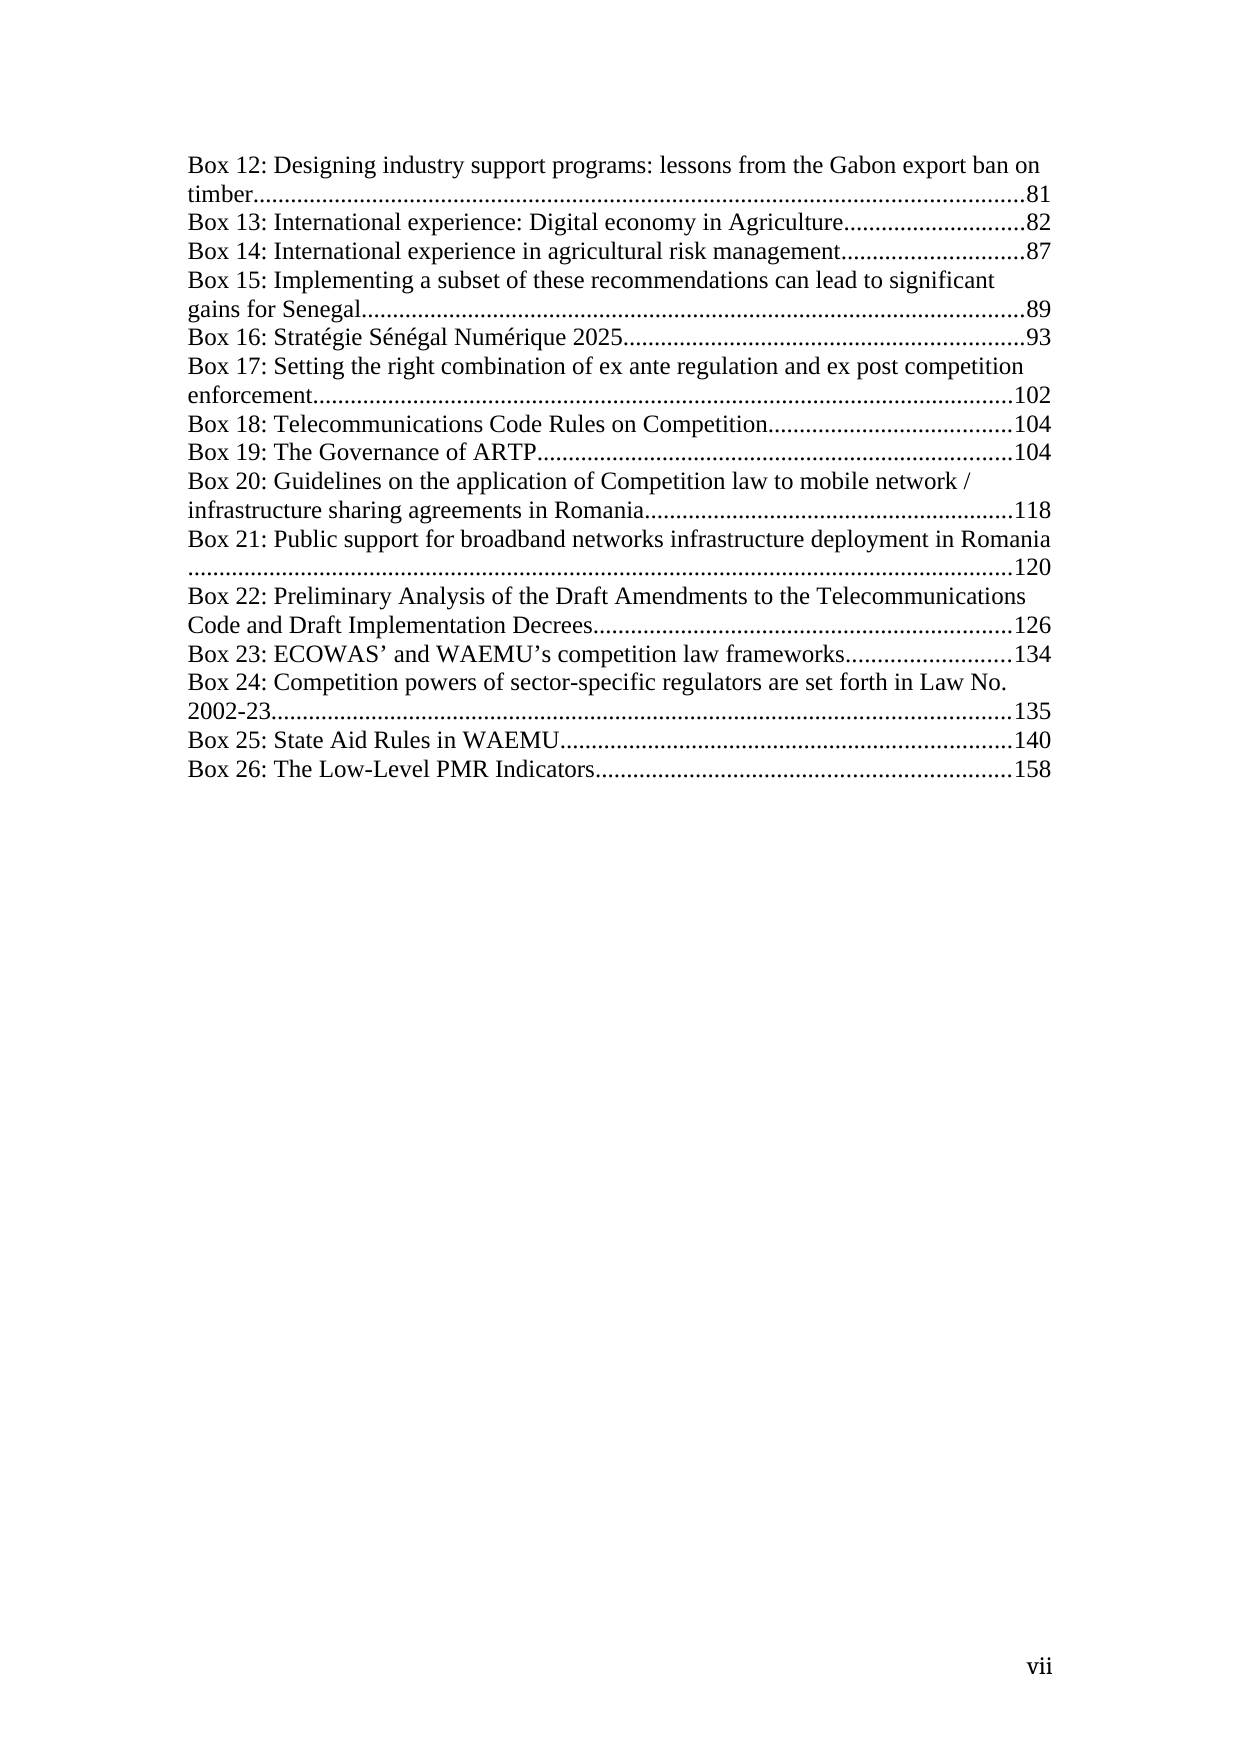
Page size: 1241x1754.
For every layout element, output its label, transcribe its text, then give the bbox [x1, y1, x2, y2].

text Box 23: ECOWAS’ and WAEMU’s competition law frameworks 134 [187, 639, 1053, 667]
text Box 15: Implementing a subset of these recommendations can lead to significant gains for Senegal 89 [187, 265, 1053, 322]
text Box 13: International experience: Digital economy in Agriculture 82 [187, 207, 1053, 236]
text Box 16: Stratégie Sénégal Numérique 2025 93 [187, 322, 1053, 351]
text Box 18: Telecommunications Code Rules on Competition 104 [187, 409, 1053, 437]
text Box 12: Designing industry support programs: lessons from the Gabon export ban on timber 81 [187, 150, 1053, 207]
text Box 22: Preliminary Analysis of the Draft Amendments to the Telecommunications Code and Draft Implementation Decrees 126 [187, 581, 1053, 639]
text Box 20: Guidelines on the application of Competition law to mobile network / infrastructure sharing agreements in Romania 118 [187, 466, 1053, 524]
text Box 26: The Low-Level PMR Indicators 158 [187, 754, 1053, 782]
text Box 21: Public support for broadband networks infrastructure deployment in Romania 120 [187, 524, 1053, 581]
text Box 24: Competition powers of sector-specific regulators are set forth in Law No. 2002-23 135 [187, 667, 1053, 725]
text Box 25: State Aid Rules in WAEMU 140 [187, 725, 1053, 754]
text Box 14: International experience in agricultural risk management 87 [187, 236, 1053, 265]
text Box 19: The Governance of ARTP 104 [187, 437, 1053, 466]
text Box 17: Setting the right combination of ex ante regulation and ex post competition enforcement 102 [187, 351, 1053, 409]
